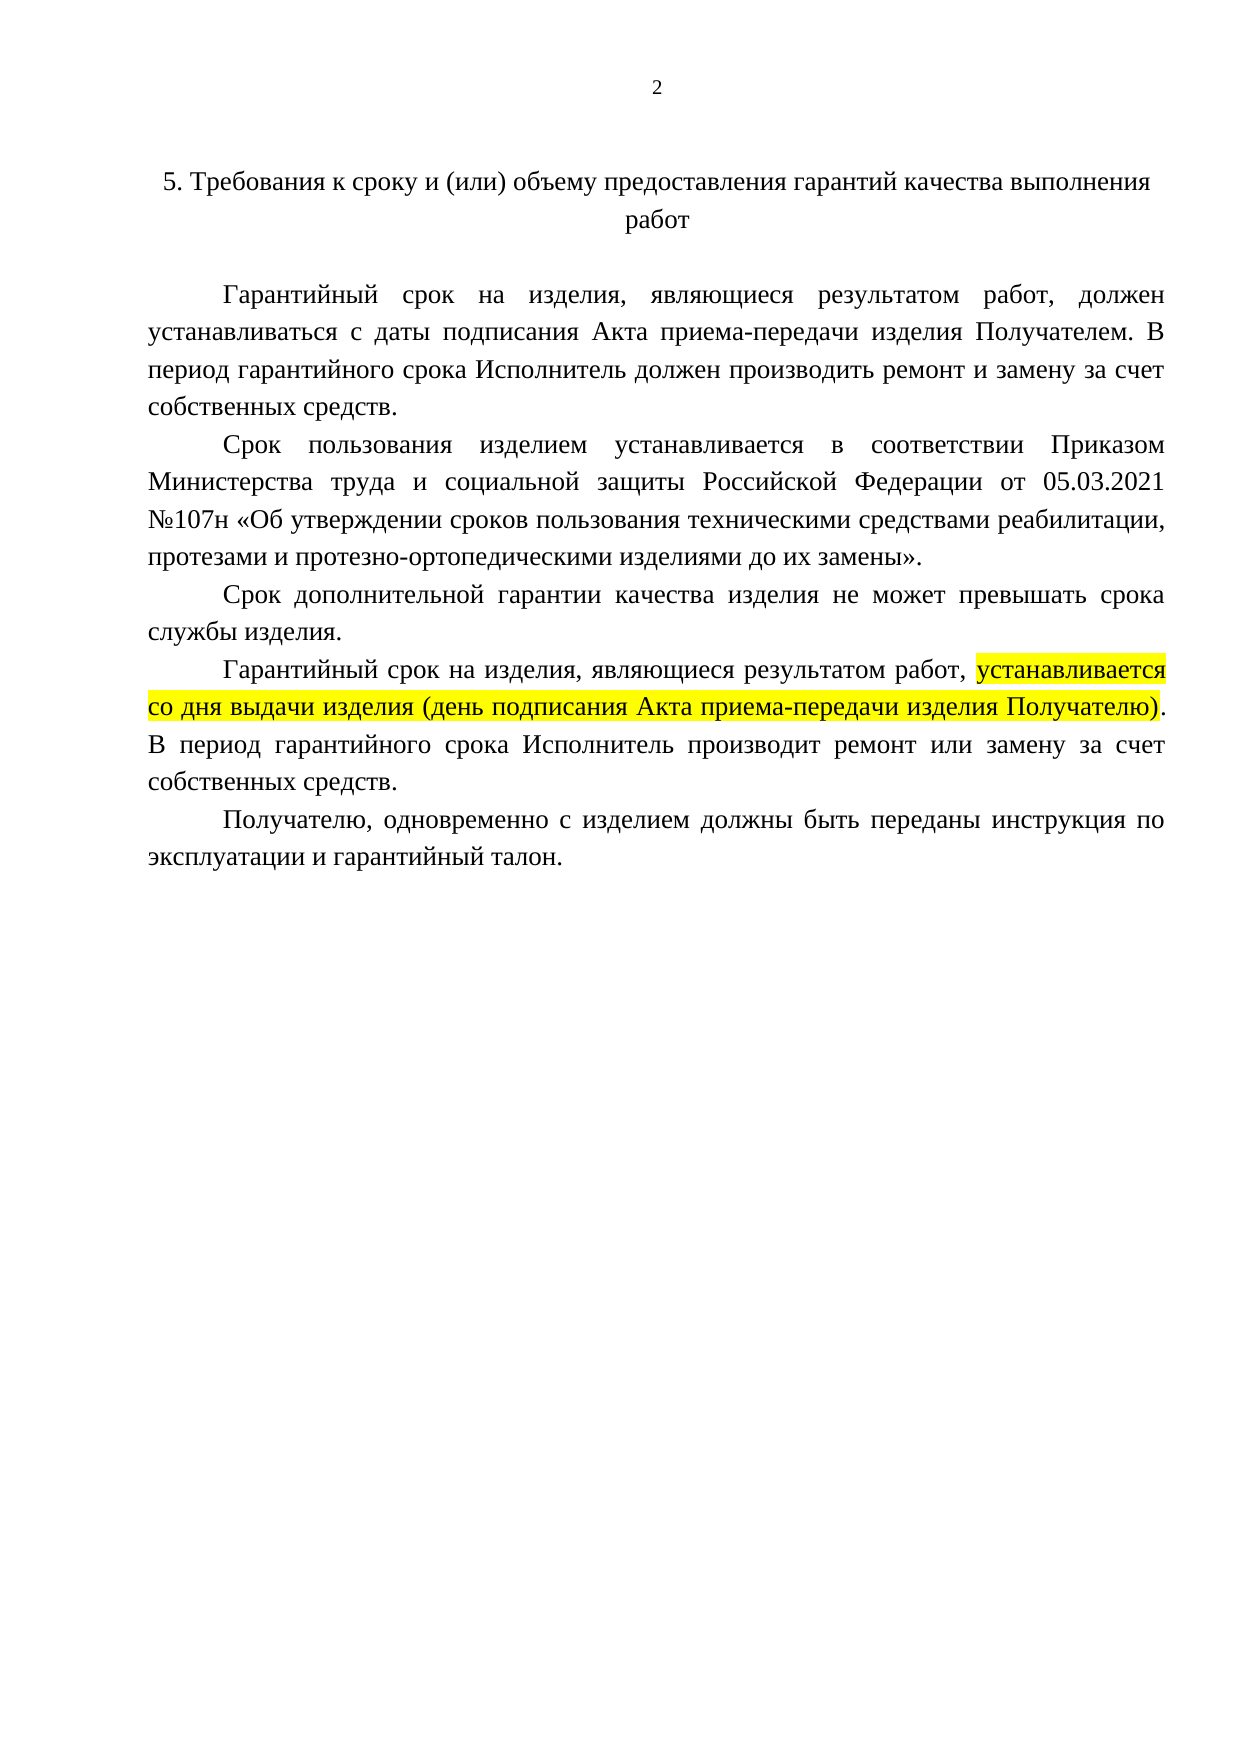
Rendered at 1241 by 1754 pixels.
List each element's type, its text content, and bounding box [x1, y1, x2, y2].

text Гарантийный срок на изделия, являющиеся результатом работ, устанавливается со дня выдачи изделия (день подписания Акта приема-передачи изделия Получателю). В период гарантийного срока Исполнитель производит ремонт или замену за счет собственных средств. [148, 648, 1166, 798]
text 5. Требования к сроку и (или) объему предоставления гарантий качества выполнения работ [148, 161, 1166, 236]
text Гарантийный срок на изделия, являющиеся результатом работ, должен устанавливаться с даты подписания Акта приема-передачи изделия Получателем. В период гарантийного срока Исполнитель должен производить ремонт и замену за счет собственных средств. [148, 273, 1166, 423]
text Срок дополнительной гарантии качества изделия не может превышать срока службы изделия. [148, 573, 1166, 648]
text Срок пользования изделием устанавливается в соответствии Приказом Министерства труда и социальной защиты Российской Федерации от 05.03.2021 №107н «Об утверждении сроков пользования техническими средствами реабилитации, протезами и протезно-ортопедическими изделиями до их замены». [148, 423, 1166, 573]
text Получателю, одновременно с изделием должны быть переданы инструкция по эксплуатации и гарантийный талон. [148, 798, 1166, 873]
